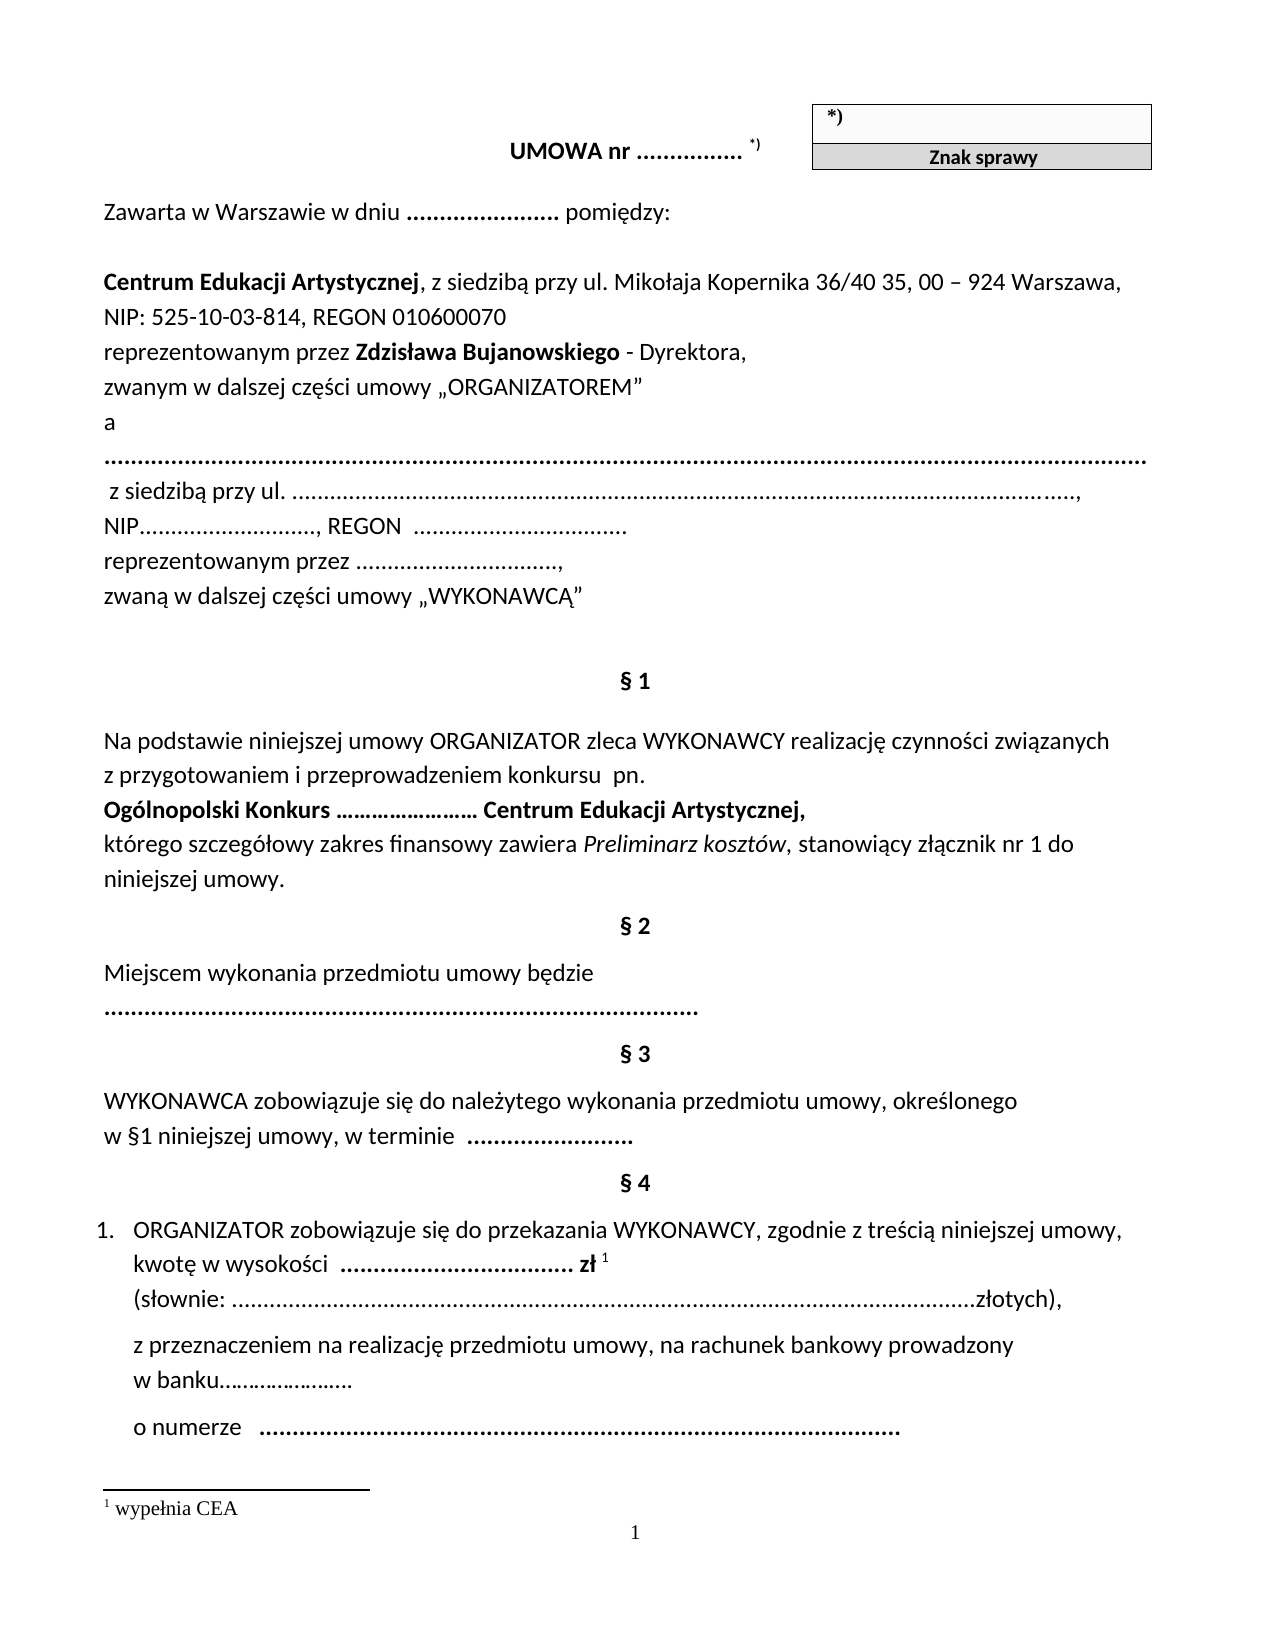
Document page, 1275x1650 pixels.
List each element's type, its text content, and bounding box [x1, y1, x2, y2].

text NIP............................, REGON .................................. [103, 510, 1167, 541]
text reprezentowanym przez ................................, [103, 545, 1167, 576]
list o numerze ................................................................................................ [133, 1411, 1167, 1442]
list z przeznaczeniem na realizację przedmiotu umowy, na rachunek bankowy prowadzony w banku……………….…. [133, 1330, 1167, 1395]
text § 2 [103, 910, 1167, 940]
list ORGANIZATOR zobowiązuje się do przekazania WYKONAWCY, zgodnie z treścią niniejszej umowy, kwotę w wysokości ................................... zł (słownie: ......................................................................................................................złotych), [96, 1214, 1167, 1313]
text Na podstawie niniejszej umowy ORGANIZATOR zleca WYKONAWCY realizację czynności związanych z przygotowaniem i przeprowadzeniem konkursu pn. Ogólnopolski Konkurs …………………… Centrum Edukacji Artystycznej, którego szczegółowy zakres finansowy zawiera Preliminarz kosztów, stanowiący złącznik nr 1 do niniejszej umowy. [103, 725, 1167, 893]
text § 3 [103, 1038, 1167, 1069]
text ............................................................................................................................................................ [103, 440, 1167, 471]
text Miejscem wykonania przedmiotu umowy będzie ......................................................................................... [103, 957, 1167, 1022]
text z siedzibą przy ul. ............................................................................................................................, [103, 475, 1167, 506]
text zwaną w dalszej części umowy „WYKONAWCĄ” [103, 580, 1167, 611]
text § 4 [103, 1167, 1167, 1197]
text § 1 [103, 665, 1167, 696]
text WYKONAWCA zobowiązuje się do należytego wykonania przedmiotu umowy, określonego w §1 niniejszej umowy, w terminie ......................... [103, 1085, 1167, 1150]
